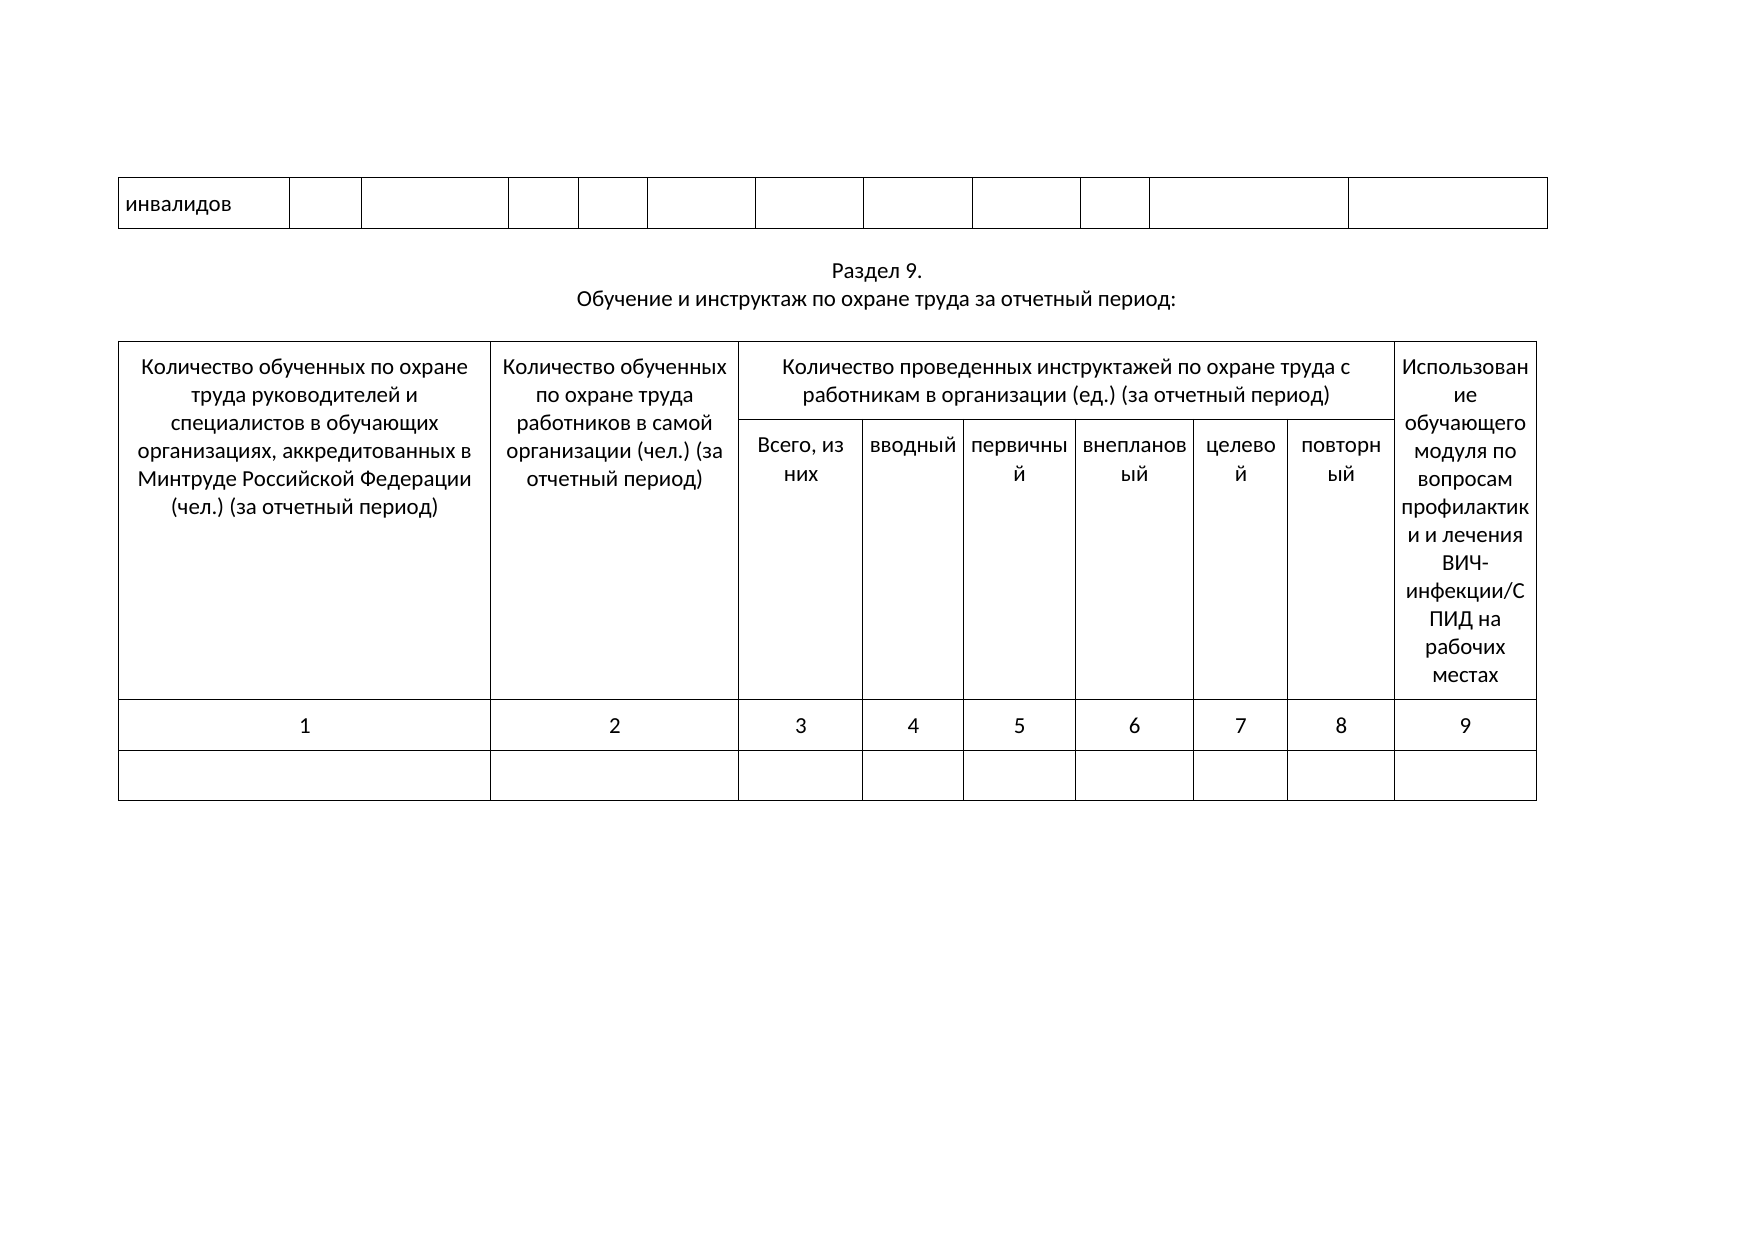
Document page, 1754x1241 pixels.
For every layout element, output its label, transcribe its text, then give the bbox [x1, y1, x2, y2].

table_header Количество обученных по охране труда работников в самой организации (чел.) (за отчетный период) [491, 342, 738, 699]
table_cell [1288, 751, 1394, 800]
table_cell 4 [863, 700, 963, 749]
table_cell 5 [964, 700, 1075, 749]
table_cell [1194, 751, 1287, 800]
table_cell [973, 178, 1080, 227]
table_cell [290, 178, 361, 227]
table_cell [964, 751, 1075, 800]
table_header Количество проведенных инструктажей по охране труда с работникам в организации (ед.) (за отчетный период) [739, 342, 1394, 419]
table_header Использование обучающего модуля по вопросам профилактики и лечения ВИЧ-инфекции/СПИД на рабочих местах [1395, 342, 1536, 699]
table_cell 7 [1194, 700, 1287, 749]
table_cell 8 [1288, 700, 1394, 749]
table_cell Всего, из них [739, 420, 862, 699]
table_cell 9 [1395, 700, 1536, 749]
table_cell 2 [491, 700, 738, 749]
table_cell целевой [1194, 420, 1287, 699]
table_cell [509, 178, 578, 227]
table_cell [1076, 751, 1193, 800]
table_cell [739, 751, 862, 800]
table_cell [1150, 178, 1348, 227]
table_cell [579, 178, 647, 227]
table_cell 3 [739, 700, 862, 749]
table_cell [1395, 751, 1536, 800]
table_cell [1081, 178, 1149, 227]
table_cell внеплановый [1076, 420, 1193, 699]
table_cell первичный [964, 420, 1075, 699]
table_header Количество обученных по охране труда руководителей и специалистов в обучающих организациях, аккредитованных в Минтруде Российской Федерации (чел.) (за отчетный период) [119, 342, 490, 699]
table_cell [864, 178, 972, 227]
table_cell [756, 178, 863, 227]
table_cell [1349, 178, 1547, 227]
table_cell 6 [1076, 700, 1193, 749]
text Раздел 9. [118, 257, 1636, 284]
table_cell [491, 751, 738, 800]
table_cell [648, 178, 755, 227]
text Обучение и инструктаж по охране труда за отчетный период: [118, 284, 1636, 313]
table_cell 1 [119, 700, 490, 749]
table_cell [863, 751, 963, 800]
table_cell из них инвалидов [119, 178, 289, 227]
table_cell [362, 178, 508, 227]
table_cell [119, 751, 490, 800]
table_cell повторный [1288, 420, 1394, 699]
table_cell вводный [863, 420, 963, 699]
